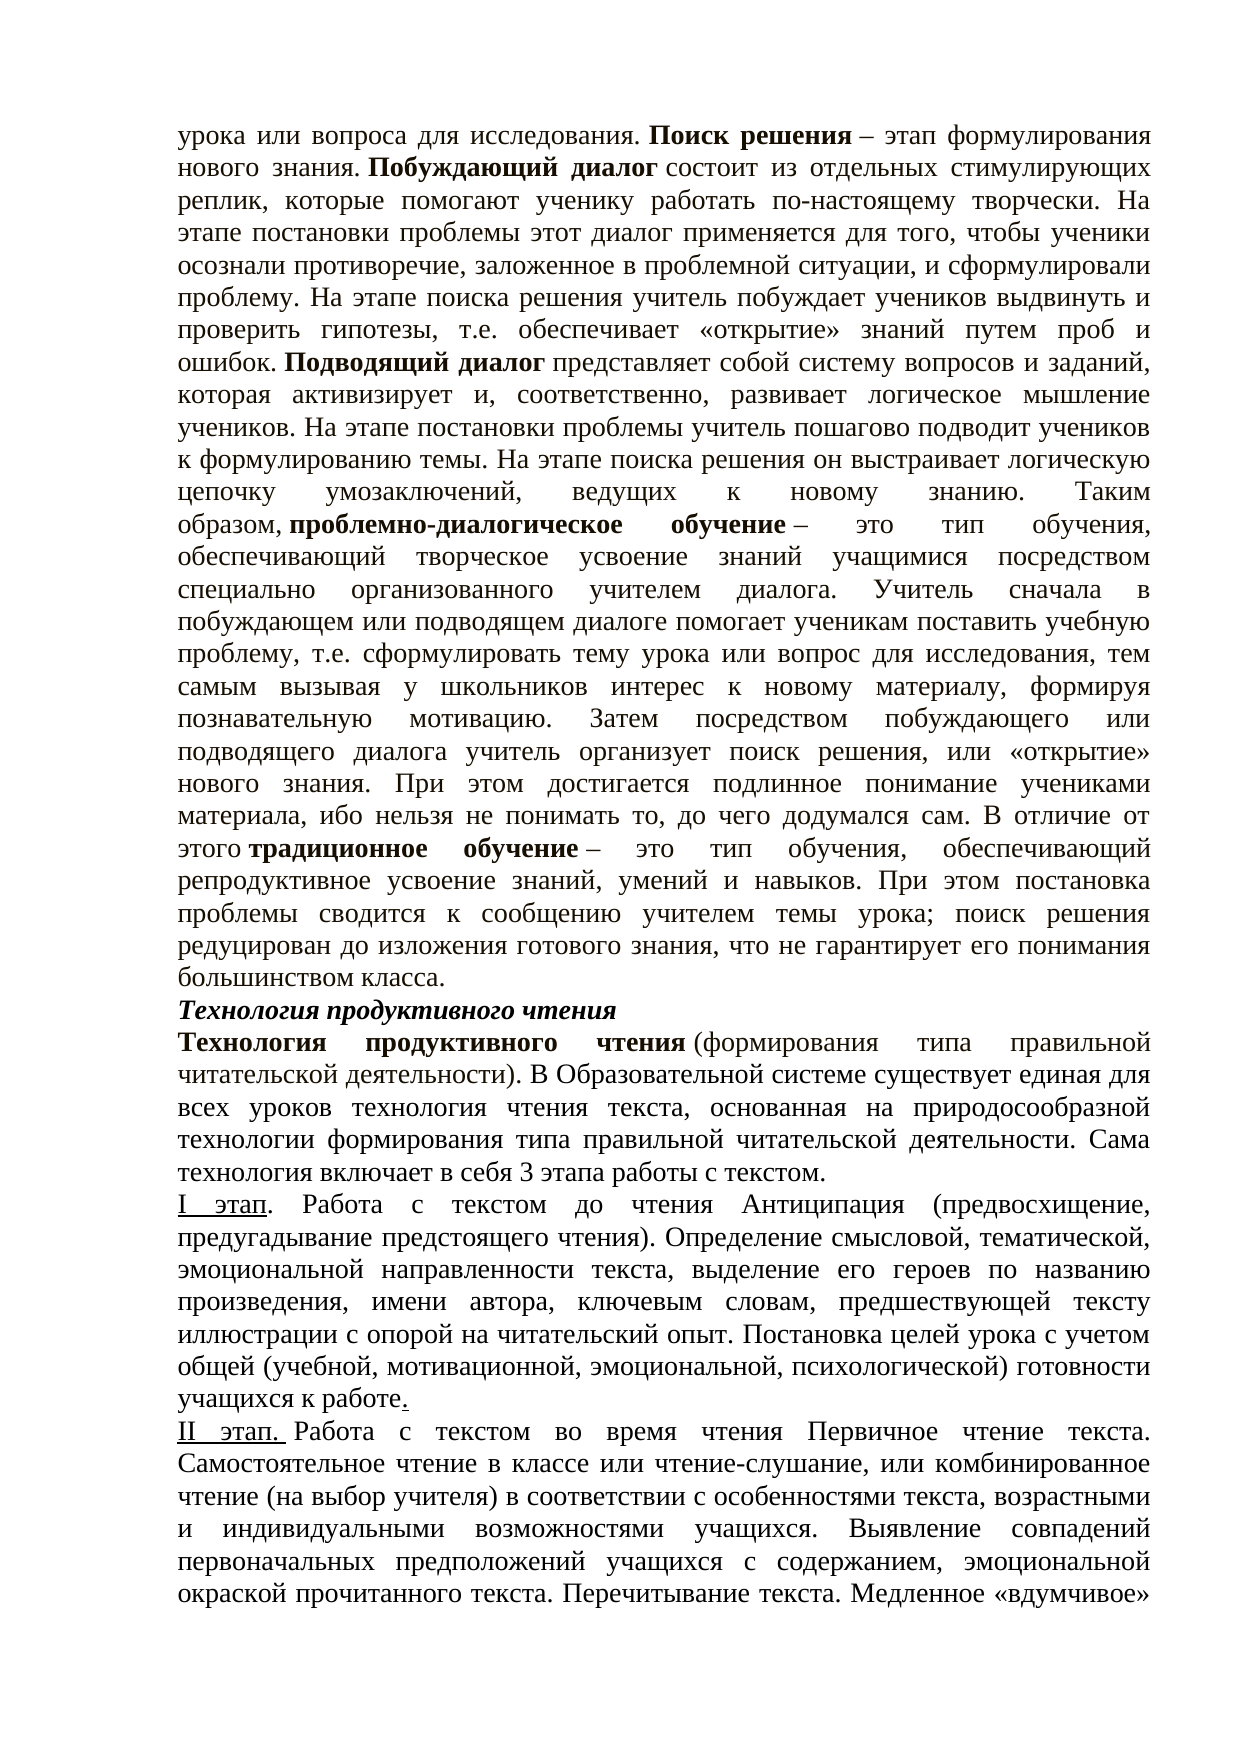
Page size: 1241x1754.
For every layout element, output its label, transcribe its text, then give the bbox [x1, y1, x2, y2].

text Технология продуктивного чтения [177, 993, 1152, 1025]
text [177, 118, 1152, 993]
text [177, 1414, 1152, 1608]
text Технология продуктивного чтения (формирования типа правильной читательской деятельности). В Образовательной системе существует единая для всех уроков технология чтения текста, основанная на природосообразной технологии формирования типа правильной читательской деятельности. Сама технология включает в себя 3 этапа работы с текстом. [177, 1025, 1152, 1187]
text I этап. Работа с текстом до чтения Антиципация (предвосхищение, предугадывание предстоящего чтения). Определение смысловой, тематической, эмоциональной направленности текста, выделение его героев по названию произведения, имени автора, ключевым словам, предшествующей тексту иллюстрации с опорой на читательский опыт. Постановка целей урока с учетом общей (учебной, мотивационной, эмоциональной, психологической) готовности учащихся к работе. [177, 1187, 1152, 1414]
